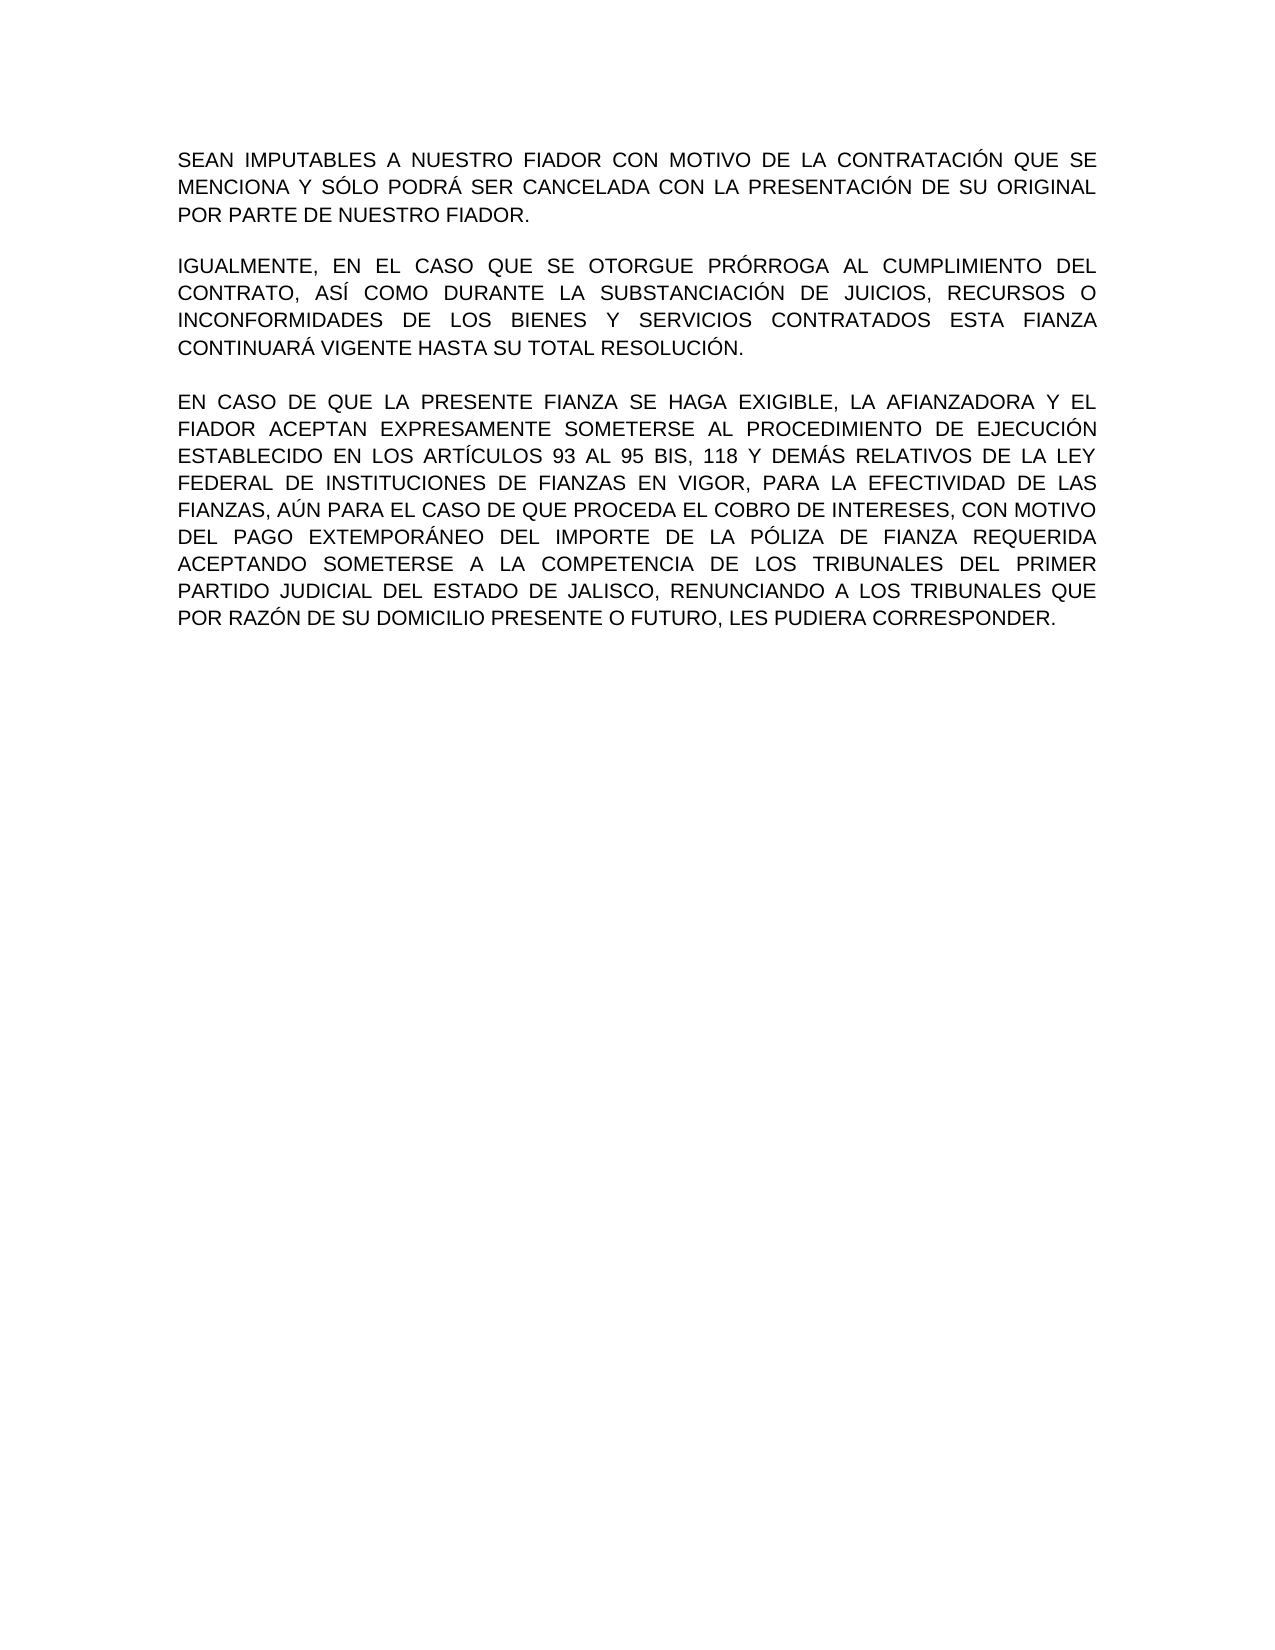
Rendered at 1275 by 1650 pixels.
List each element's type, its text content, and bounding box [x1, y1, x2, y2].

text IGUALMENTE, EN EL caso que se otorgue prórroga al cumplimiento del contrato, así como durante la substanciación de juicioS, recursos O INCONFORMIDADES DE LOS BIENES Y SERVICIOS CONTRATADOS ESTA FIANZA CONTINUARÁ VIGENTE hasta su total resolución. [177, 251, 1098, 359]
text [177, 148, 1098, 227]
text en caso de que la presente FIANZA se haga exigible, la afianzadora y el fiador aceptan expresamente someterse al procedimiento de ejecución establecido en los artículos 93 al 95 bis, 118 Y DEMÁS RELATIVOS de la ley federal de instituciones de fianzas en vigor, para la efectividad de las fianzas, aún para el caso de que proceda el cobro de intereses, con motivo del pago extemporáneo del importe de la póliza de fianza requerida ACEPTANDO someteRSE a la competencia de los tribunales del primer partido judicial del estado de jalisco, renunciando a los tribunales que por razón de su domicilio presente o futuro, les pudiera corresponder. [177, 386, 1098, 630]
